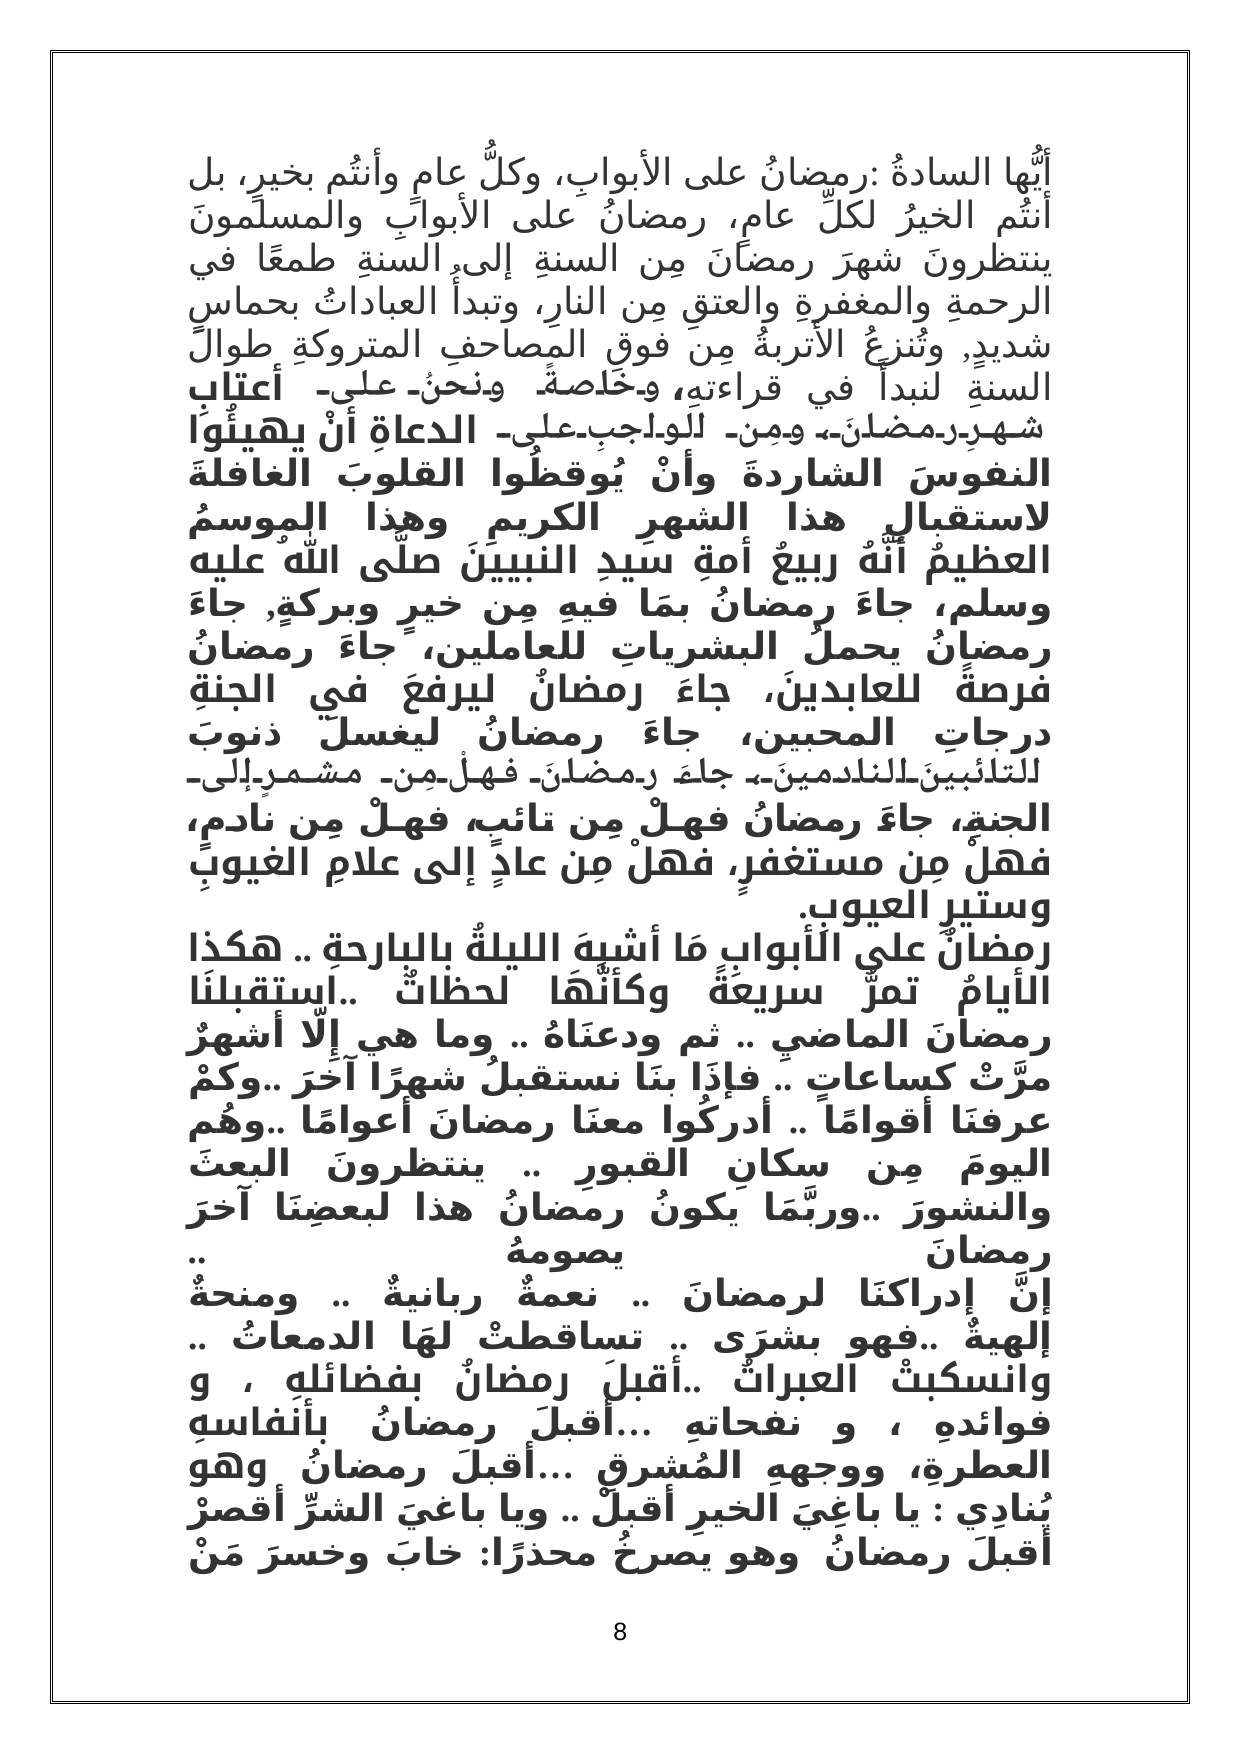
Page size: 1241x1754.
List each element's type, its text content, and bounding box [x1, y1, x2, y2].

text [187, 926, 1053, 1573]
text أيُّها السادةُ :رمضانُ على الأبوابِ، وكلُّ عامٍ وأنتُم بخيرٍ، بل أنتُم الخيرُ لكلِّ عامٍ، رمضانُ على الأبوابِ والمسلمونَ ينتظرونَ شهرَ رمضانَ مِن السنةِ إلى السنةِ طمعًا في الرحمةِ والمغفرةِ والعتقِ مِن النارِ، وتبدأُ العباداتُ بحماسٍ شديدٍ, وتُنزعُ الأتربةُ مِن فوقِ المصاحفِ المتروكةِ طوالَ السنةِ لنبدأَ في قراءتهِ، وخاصةً ونحنُ على أعتابِ شهرِ رمضانَ، ومِن الواجبِ على الدعاةِ أنْ يهيئُوا النفوسَ الشاردةَ وأنْ يُوقظُوا القلوبَ الغافلةَ لاستقبالِ هذا الشهرِ الكريمِ وهذا الموسمُ العظيمُ أنَّهُ ربيعُ أمةِ سيدِ النبيينَ صلَّى اللهُ عليه وسلم، جاءَ رمضانُ بمَا فيهِ مِن خيرٍ وبركةٍ, جاءَ رمضانُ يحملُ البشرياتِ للعاملين، جاءَ رمضانُ فرصةً للعابدينَ، جاءَ رمضانُ ليرفعَ في الجنةِ درجاتِ المحبين، جاءَ رمضانُ ليغسلَ ذنوبَ التائبينَ النادمينَ، جاءَ رمضانَ فهلْ مِن مشمرٍ إلى الجنةِ، جاءَ رمضانُ فهلْ مِن تائبٍ، فهلْ مِن نادمٍ، فهلْ مِن مستغفرٍ، فهلْ مِن عادٍ إلى علامِ الغيوبِ وستيرِ العيوبِ. [187, 150, 1053, 926]
